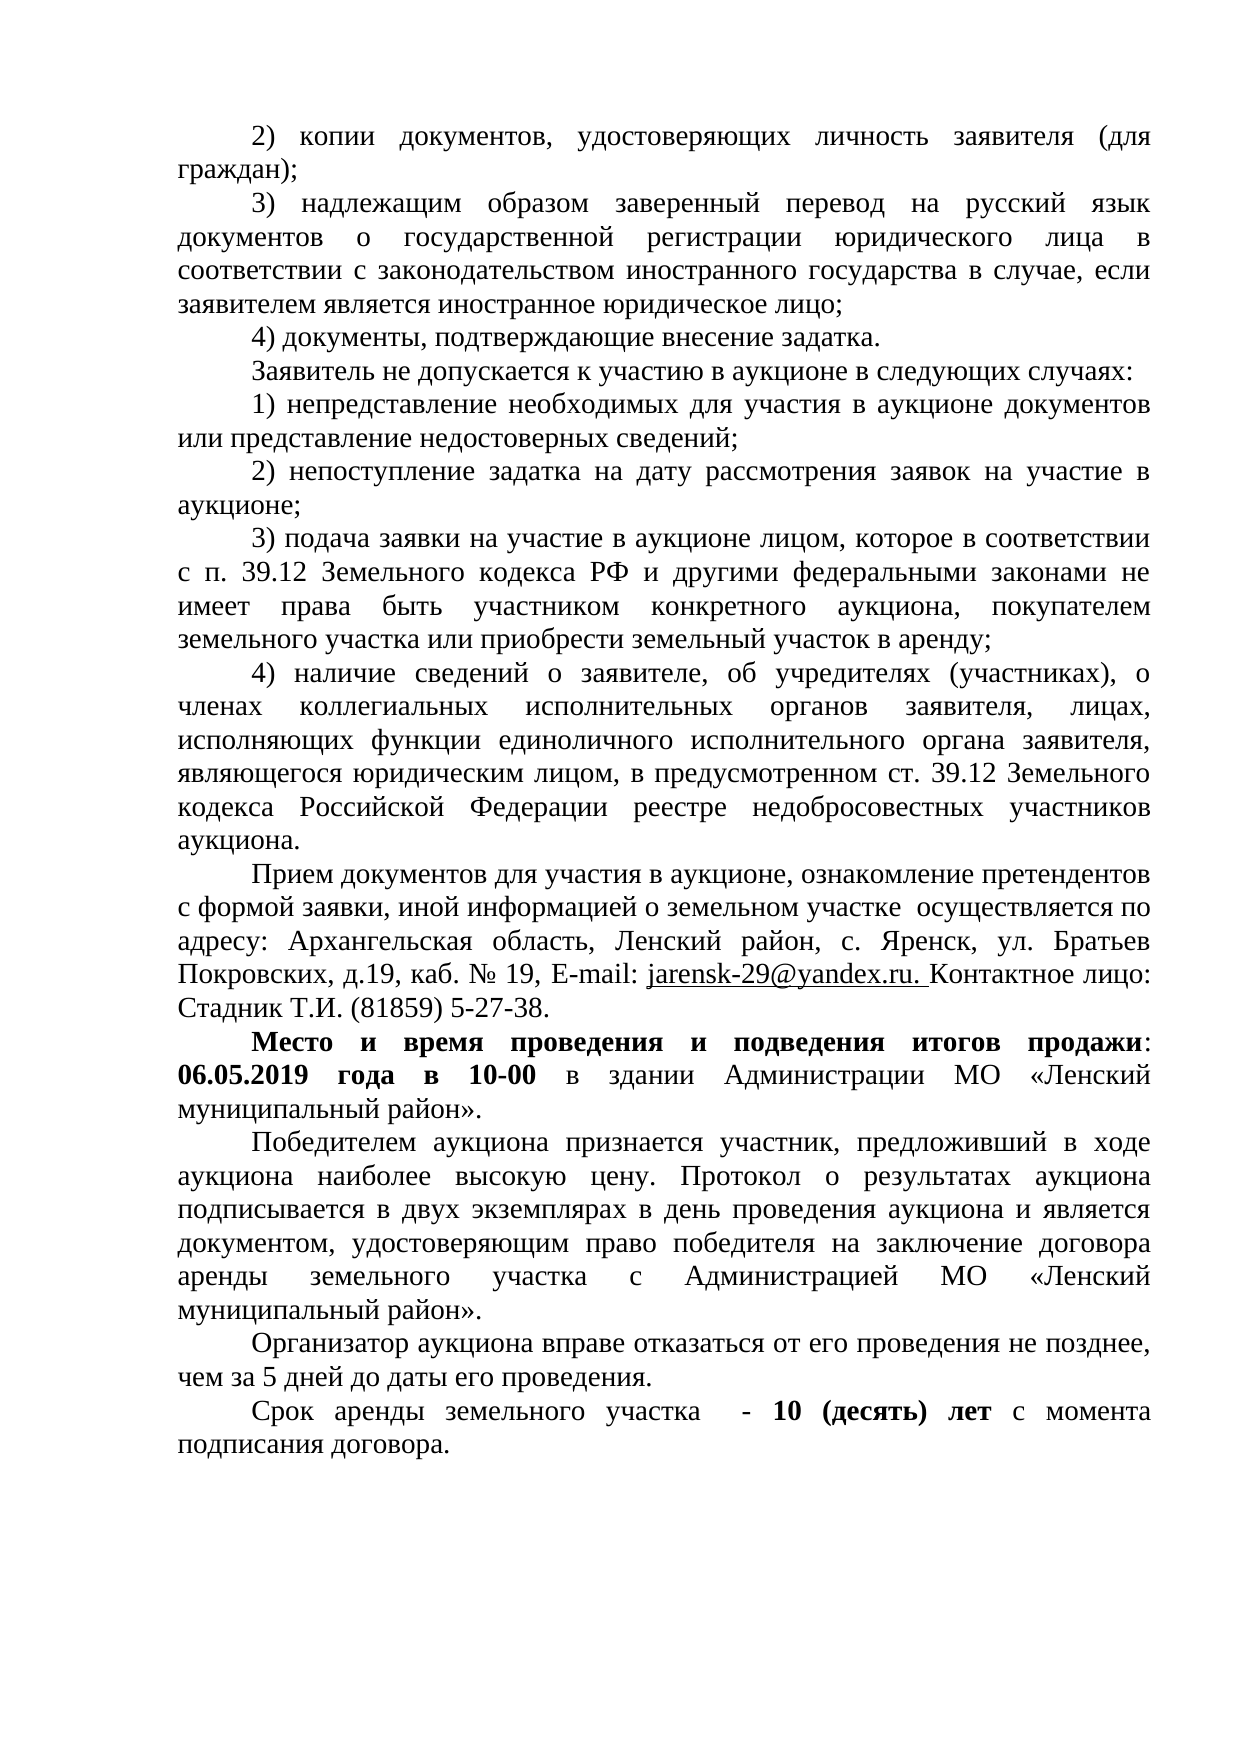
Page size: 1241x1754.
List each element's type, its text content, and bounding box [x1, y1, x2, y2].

text Прием документов для участия в аукционе, ознакомление претендентов с формой заявки, иной информацией о земельном участке осуществляется по адресу: Архангельская область, Ленский район, с. Яренск, ул. Братьев Покровских, д.19, каб. № 19, E-mail: jarensk-29@yandex.ru. Контактное лицо: Стадник Т.И. (81859) 5-27-38. [177, 856, 1152, 1024]
text Срок аренды земельного участка - 10 (десять) лет с момента подписания договора. [177, 1393, 1152, 1460]
text 2) копии документов, удостоверяющих личность заявителя (для граждан); [177, 118, 1152, 185]
text 4) наличие сведений о заявителе, об учредителях (участниках), о членах коллегиальных исполнительных органов заявителя, лицах, исполняющих функции единоличного исполнительного органа заявителя, являющегося юридическим лицом, в предусмотренном ст. 39.12 Земельного кодекса Российской Федерации реестре недобросовестных участников аукциона. [177, 655, 1152, 856]
text 3) подача заявки на участие в аукционе лицом, которое в соответствии с п. 39.12 Земельного кодекса РФ и другими федеральными законами не имеет права быть участником конкретного аукциона, покупателем земельного участка или приобрести земельный участок в аренду; [177, 521, 1152, 655]
text Место и время проведения и подведения итогов продажи: 06.05.2019 года в 10-00 в здании Администрации МО «Ленский муниципальный район». [177, 1024, 1152, 1124]
text Заявитель не допускается к участию в аукционе в следующих случаях: [177, 353, 1152, 386]
text 2) непоступление задатка на дату рассмотрения заявок на участие в аукционе; [177, 453, 1152, 521]
text 3) надлежащим образом заверенный перевод на русский язык документов о государственной регистрации юридического лица в соответствии с законодательством иностранного государства в случае, если заявителем является иностранное юридическое лицо; [177, 185, 1152, 319]
text 1) непредставление необходимых для участия в аукционе документов или представление недостоверных сведений; [177, 386, 1152, 453]
text Организатор аукциона вправе отказаться от его проведения не позднее, чем за 5 дней до даты его проведения. [177, 1326, 1152, 1393]
text 4) документы, подтверждающие внесение задатка. [177, 319, 1152, 353]
text Победителем аукциона признается участник, предложивший в ходе аукциона наиболее высокую цену. Протокол о результатах аукциона подписывается в двух экземплярах в день проведения аукциона и является документом, удостоверяющим право победителя на заключение договора аренды земельного участка с Администрацией МО «Ленский муниципальный район». [177, 1124, 1152, 1326]
